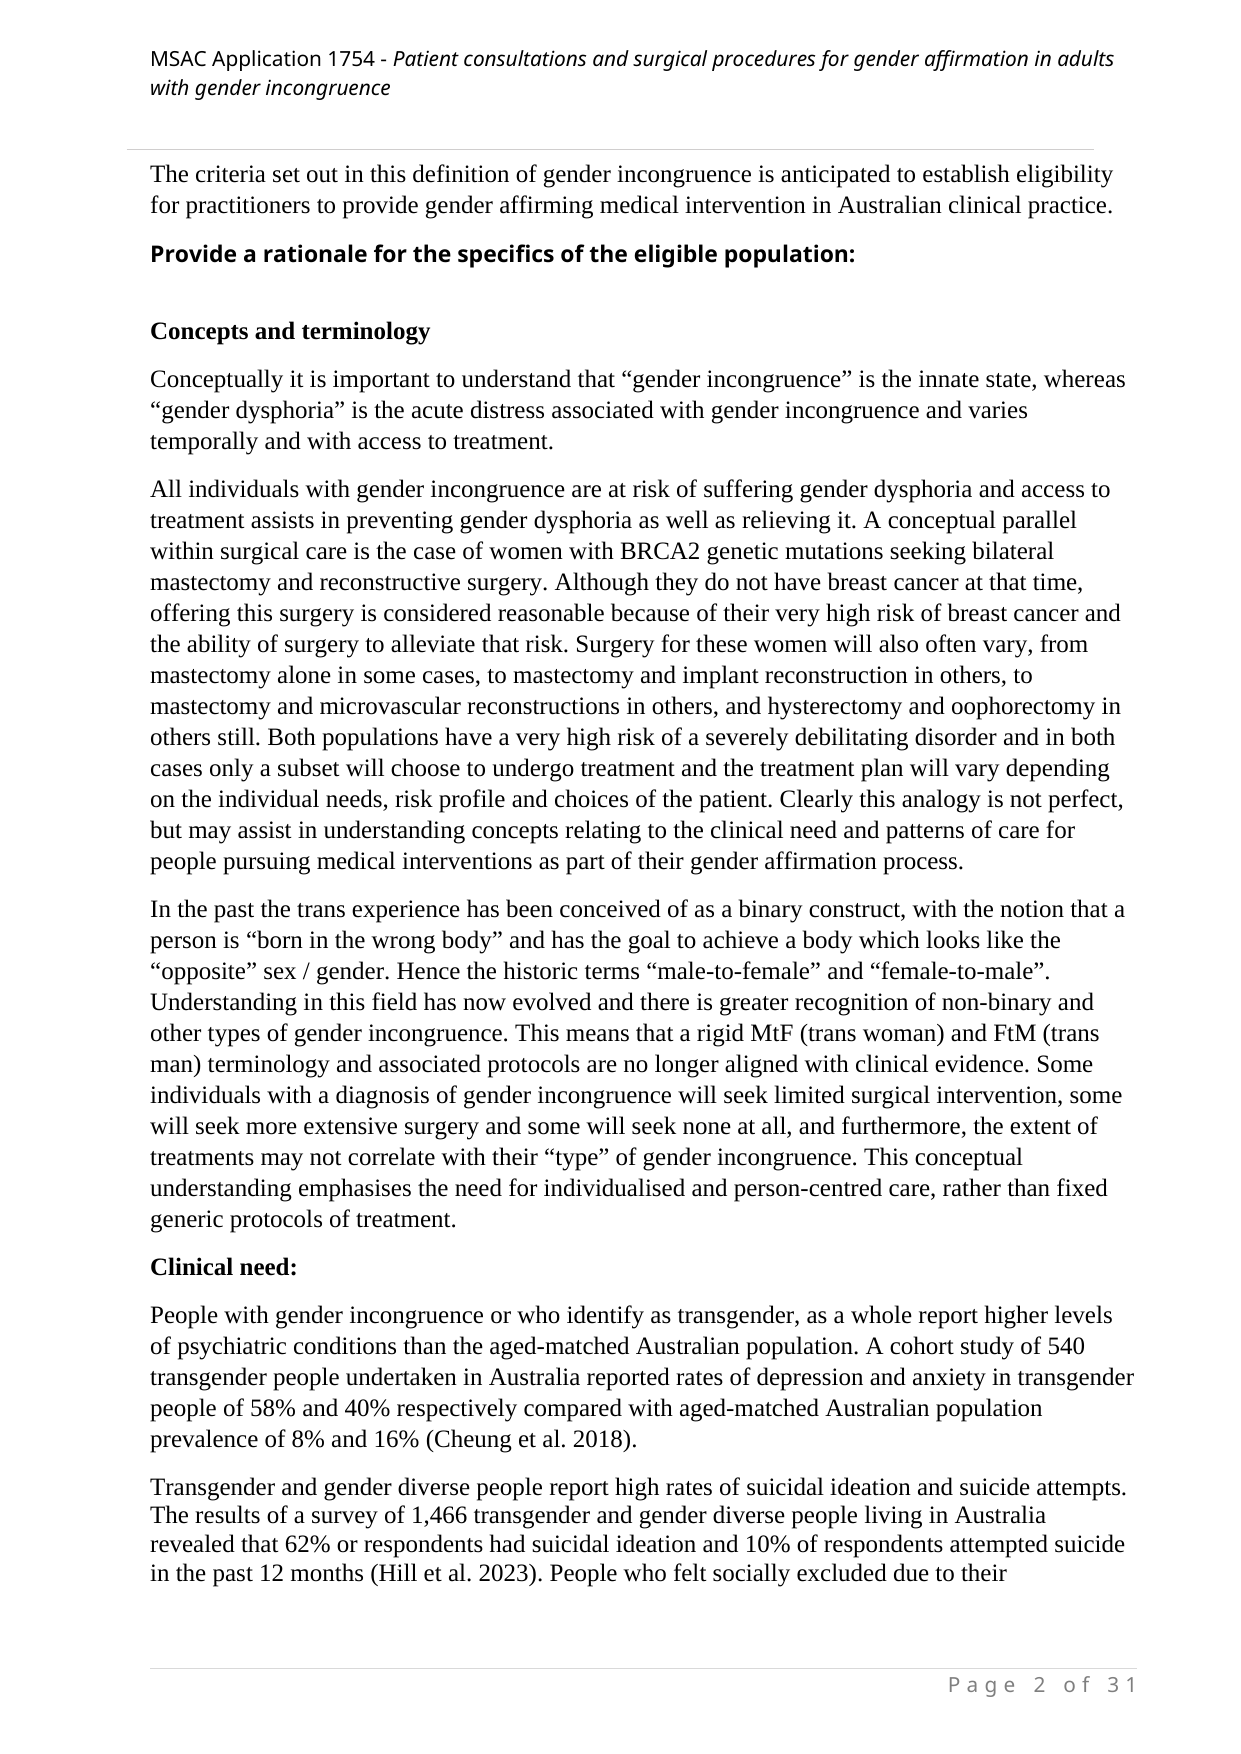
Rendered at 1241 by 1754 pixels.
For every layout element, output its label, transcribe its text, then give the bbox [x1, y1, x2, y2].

text Clinical need: [150, 1252, 1137, 1281]
text Conceptually it is important to understand that “gender incongruence” is the innate state, whereas “gender dysphoria” is the acute distress associated with gender incongruence and varies temporally and with access to treatment. [150, 364, 1137, 455]
text People with gender incongruence or who identify as transgender, as a whole report higher levels of psychiatric conditions than the aged-matched Australian population. A cohort study of 540 transgender people undertaken in Australia reported rates of depression and anxiety in transgender people of 58% and 40% respectively compared with aged-matched Australian population prevalence of 8% and 16% (Cheung et al. 2018). [150, 1300, 1137, 1453]
text In the past the trans experience has been conceived of as a binary construct, with the notion that a person is “born in the wrong body” and has the goal to achieve a body which looks like the “opposite” sex / gender. Hence the historic terms “male-to-female” and “female-to-male”. Understanding in this field has now evolved and there is greater recognition of non-binary and other types of gender incongruence. This means that a rigid MtF (trans woman) and FtM (trans man) terminology and associated protocols are no longer aligned with clinical evidence. Some individuals with a diagnosis of gender incongruence will seek limited surgical intervention, some will seek more extensive surgery and some will seek none at all, and furthermore, the extent of treatments may not correlate with their “type” of gender incongruence. This conceptual understanding emphasises the need for individualised and person-centred care, rather than fixed generic protocols of treatment. [150, 894, 1137, 1233]
text Provide a rationale for the specifics of the eligible population: [150, 237, 1137, 269]
text The criteria set out in this definition of gender incongruence is anticipated to establish eligibility for practitioners to provide gender affirming medical intervention in Australian clinical practice. [150, 159, 1137, 218]
text All individuals with gender incongruence are at risk of suffering gender dysphoria and access to treatment assists in preventing gender dysphoria as well as relieving it. A conceptual parallel within surgical care is the case of women with BRCA2 genetic mutations seeking bilateral mastectomy and reconstructive surgery. Although they do not have breast cancer at that time, offering this surgery is considered reasonable because of their very high risk of breast cancer and the ability of surgery to alleviate that risk. Surgery for these women will also often vary, from mastectomy alone in some cases, to mastectomy and implant reconstruction in others, to mastectomy and microvascular reconstructions in others, and hysterectomy and oophorectomy in others still. Both populations have a very high risk of a severely debilitating disorder and in both cases only a subset will choose to undergo treatment and the treatment plan will vary depending on the individual needs, risk profile and choices of the patient. Clearly this analogy is not perfect, but may assist in understanding concepts relating to the clinical need and patterns of care for people pursuing medical interventions as part of their gender affirmation process. [150, 474, 1137, 875]
text Concepts and terminology [150, 316, 1137, 345]
text Transgender and gender diverse people report high rates of suicidal ideation and suicide attempts. The results of a survey of 1,466 transgender and gender diverse people living in Australia revealed that 62% or respondents had suicidal ideation and 10% of respondents attempted suicide in the past 12 months (Hill et al. 2023). People who felt socially excluded due to their [150, 1472, 1137, 1587]
